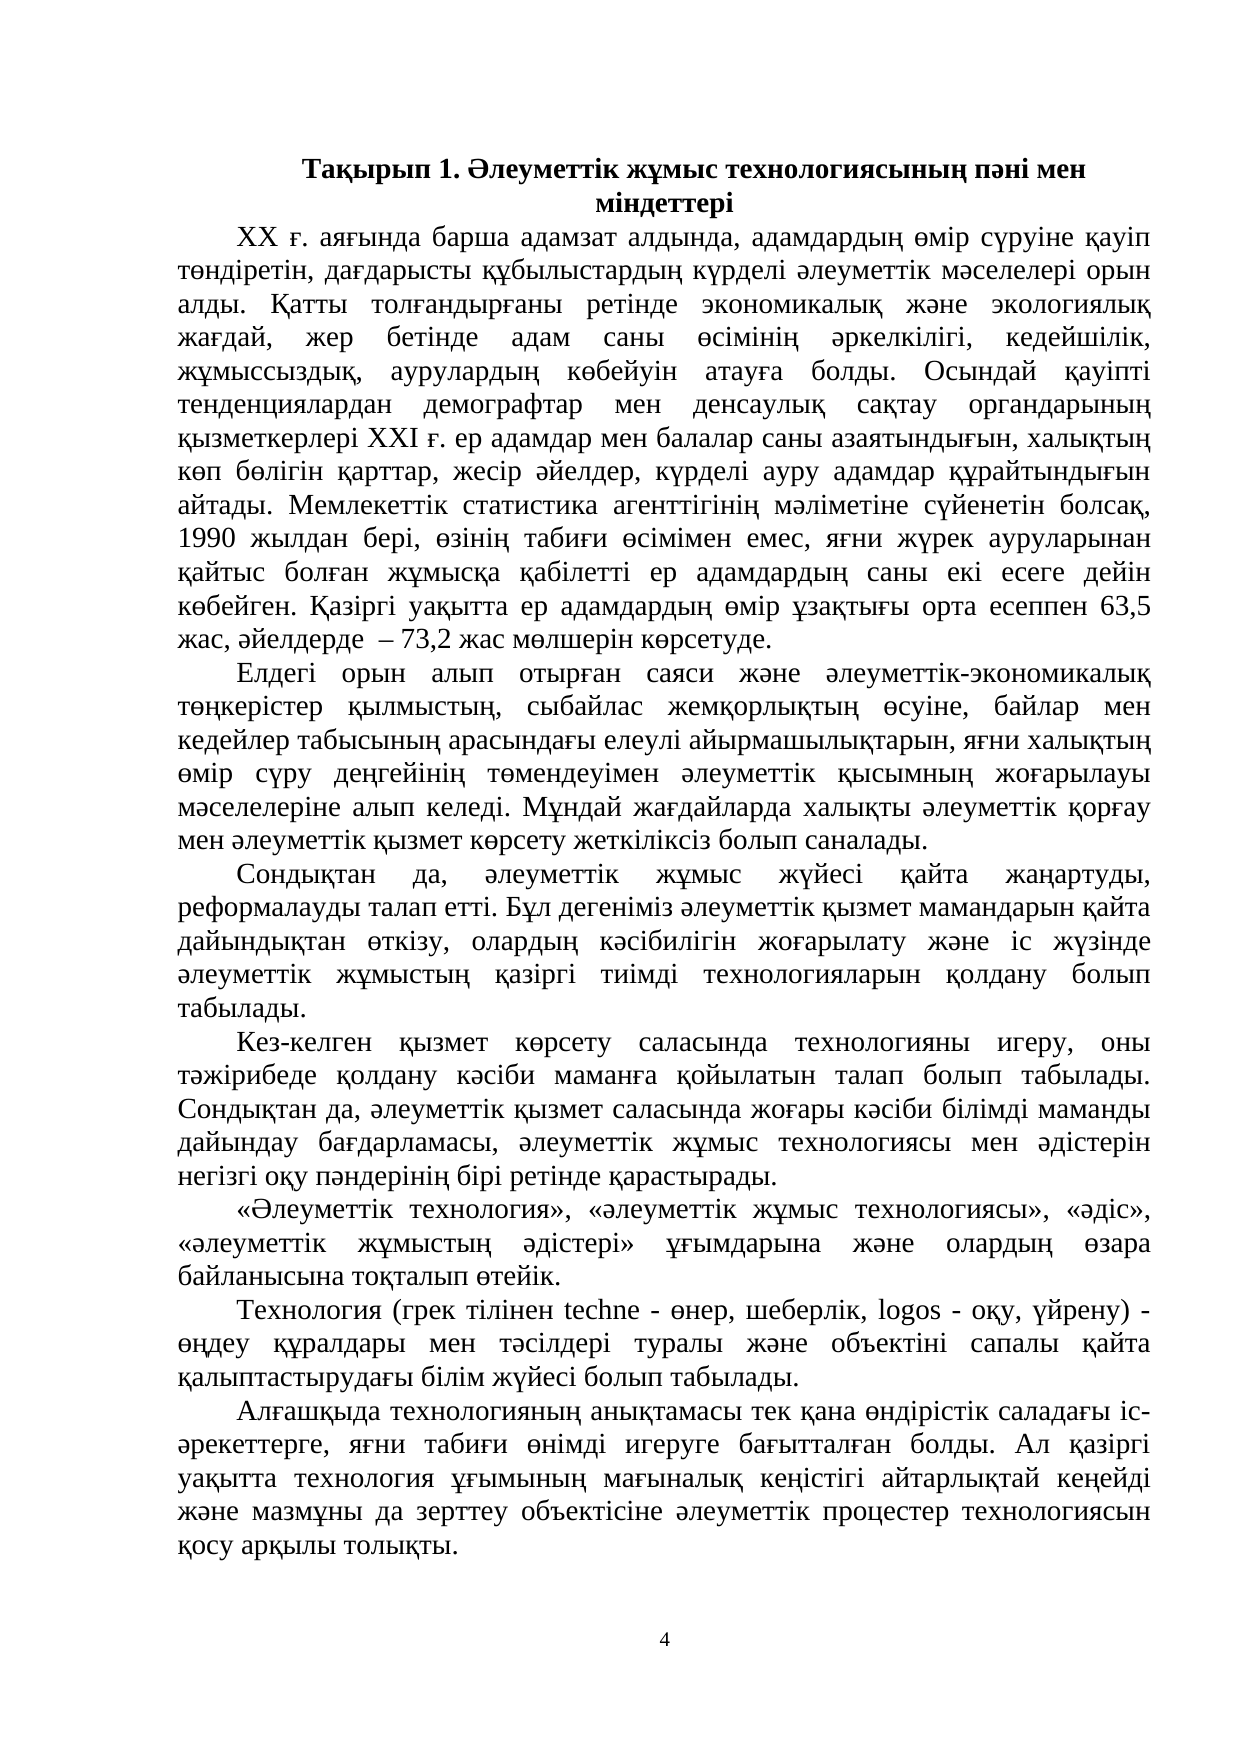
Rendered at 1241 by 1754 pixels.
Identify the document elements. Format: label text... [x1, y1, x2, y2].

text Кез-келген қызмет көрсету саласында технологияны игеру, оны тәжірибеде қолдану кәсіби маманға қойылатын талап болып табылады. Сондықтан да, әлеуметтік қызмет саласында жоғары кәсіби білімді маманды дайындау бағдарламасы, әлеуметтік жұмыс технологиясы мен әдістерін негізгі оқу пәндерінің бірі ретінде қарастырады. [177, 1024, 1152, 1191]
text Технология (грек тілінен techne - өнер, шеберлік, logos - оқу, үйрену) - өңдеу құралдары мен тәсілдері туралы және объектіні сапалы қайта қалыптастырудағы білім жүйесі болып табылады. [177, 1292, 1152, 1393]
text Алғашқыда технологияның анықтамасы тек қана өндірістік саладағы іс-әрекеттерге, яғни табиғи өнімді игеруге бағытталған болды. Ал қазіргі уақытта технология ұғымының мағыналық кеңістігі айтарлықтай кеңейді және мазмұны да зерттеу объектісіне әлеуметтік процестер технологиясын қосу арқылы толықты. [177, 1393, 1152, 1560]
text ХХ ғ. аяғында барша адамзат алдында, адамдардың өмір сүруіне қауіп төндіретін, дағдарысты құбылыстардың күрделі әлеуметтік мәселелері орын алды. Қатты толғандырғаны ретінде экономикалық және экологиялық жағдай, жер бетінде адам саны өсімінің әркелкілігі, кедейшілік, жұмыссыздық, аурулардың көбейуін атауға болды. Осындай қауіпті тенденциялардан демографтар мен денсаулық сақтау органдарының қызметкерлері ХХІ ғ. ер адамдар мен балалар саны азаятындығын, халықтың көп бөлігін қарттар, жесір әйелдер, күрделі ауру адамдар құрайтындығын айтады. Мемлекеттік статистика агенттігінің мәліметіне сүйенетін болсақ, 1990 жылдан бері, өзінің табиғи өсімімен емес, яғни жүрек ауруларынан қайтыс болған жұмысқа қабілетті ер адамдардың саны екі есеге дейін көбейген. Қазіргі уақытта ер адамдардың өмір ұзақтығы орта есеппен 63,5 жас, әйелдерде – 73,2 жас мөлшерін көрсетуде. [177, 219, 1152, 655]
text Елдегі орын алып отырған саяси және әлеуметтік-экономикалық төңкерістер қылмыстың, сыбайлас жемқорлықтың өсуіне, байлар мен кедейлер табысының арасындағы елеулі айырмашылықтарын, яғни халықтың өмір сүру деңгейінің төмендеуімен әлеуметтік қысымның жоғарылауы мәселелеріне алып келеді. Мұндай жағдайларда халықты әлеуметтік қорғау мен әлеуметтік қызмет көрсету жеткіліксіз болып саналады. [177, 655, 1152, 856]
text Тақырып 1. Әлеуметтік жұмыс технологиясының пәні мен міндеттері [177, 152, 1152, 219]
text Сондықтан да, әлеуметтік жұмыс жүйесі қайта жаңартуды, реформалауды талап етті. Бұл дегеніміз әлеуметтік қызмет мамандарын қайта дайындықтан өткізу, олардың кәсібилігін жоғарылату және іс жүзінде әлеуметтік жұмыстың қазіргі тиімді технологияларын қолдану болып табылады. [177, 856, 1152, 1024]
text «Әлеуметтік технология», «әлеуметтік жұмыс технологиясы», «әдіс», «әлеуметтік жұмыстың әдістері» ұғымдарына және олардың өзара байланысына тоқталып өтейік. [177, 1191, 1152, 1292]
